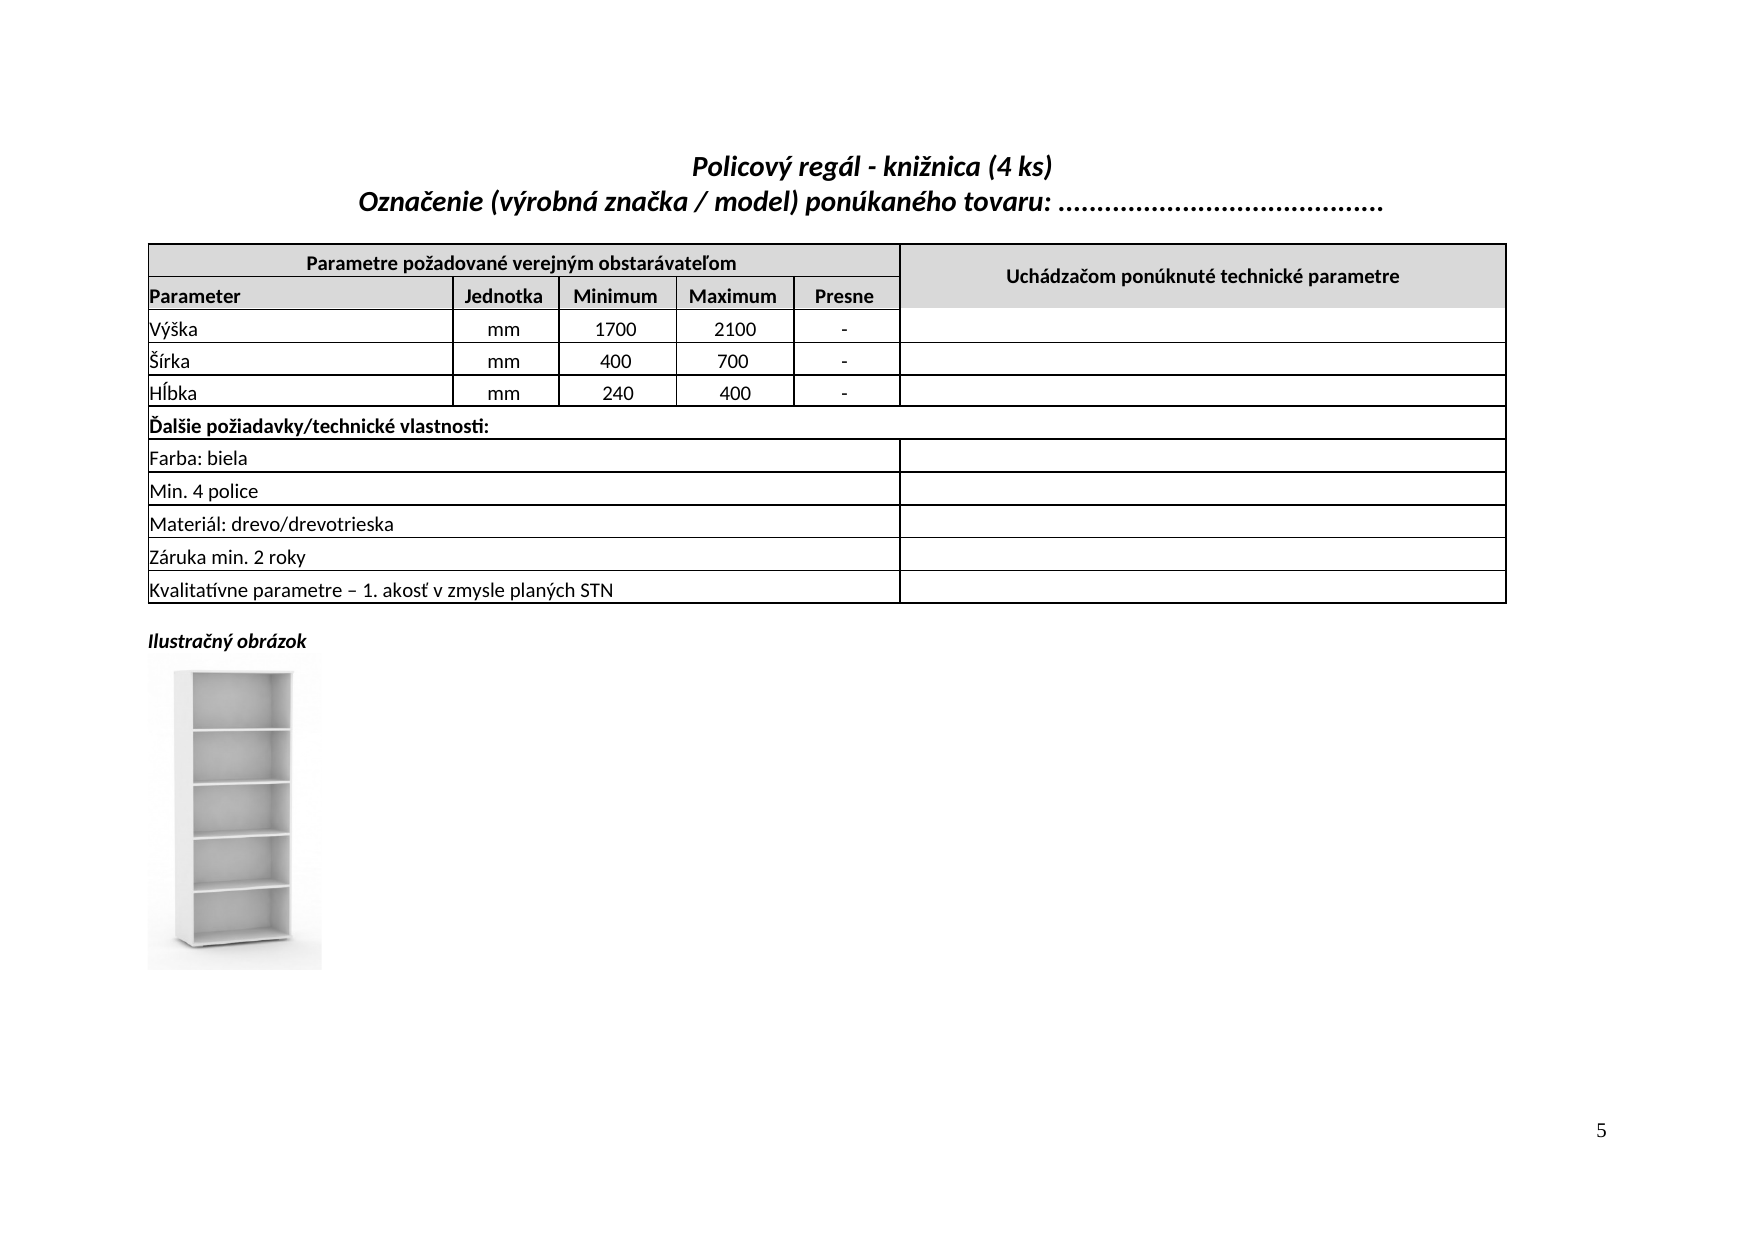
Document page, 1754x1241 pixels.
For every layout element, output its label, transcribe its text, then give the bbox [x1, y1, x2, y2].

table_cell Min. 4 police [149, 473, 899, 504]
table_cell Jednotka [454, 277, 558, 308]
table_cell Minimum [560, 277, 676, 308]
table_cell [901, 440, 1505, 471]
table_cell mm [454, 310, 558, 341]
table_cell Farba: biela [149, 440, 899, 471]
table_cell Maximum [677, 277, 793, 308]
table_cell Materiál: drevo/drevotrieska [149, 506, 899, 537]
table_cell Kvalitatívne parametre – 1. akosť v zmysle planých STN [149, 571, 899, 602]
table_header Uchádzačom ponúknuté technické parametre [901, 245, 1505, 308]
table_cell 400 [677, 376, 793, 405]
table_cell 2100 [677, 310, 793, 341]
table_cell 1700 [560, 310, 676, 341]
table_cell Hĺbka [149, 376, 452, 405]
table_cell Záruka min. 2 roky [149, 538, 899, 569]
table_cell Presne [795, 277, 899, 308]
table_cell mm [454, 343, 558, 374]
table_cell 240 [560, 376, 676, 405]
table_cell 700 [677, 343, 793, 374]
picture [147, 653, 322, 970]
table_cell - [795, 343, 899, 374]
table_cell Ďalšie požiadavky/technické vlastnosti: [149, 407, 1505, 438]
text Ilustračný obrázok [148, 628, 1606, 653]
table_cell Šírka [149, 343, 452, 374]
table_cell mm [454, 376, 558, 405]
table_cell - [795, 310, 899, 341]
table_cell [901, 309, 1505, 341]
table_cell [901, 376, 1505, 405]
text Označenie (výrobná značka / model) ponúkaného tovaru: .......................................... [148, 183, 1606, 219]
table_cell Výška [149, 310, 452, 341]
table_cell [901, 343, 1505, 374]
table_cell - [795, 376, 899, 405]
table_header Parametre požadované verejným obstarávateľom [149, 245, 899, 276]
text Policový regál - knižnica (4 ks) [148, 148, 1606, 183]
table_cell [901, 473, 1505, 504]
table_cell 400 [560, 343, 676, 374]
table_cell [901, 506, 1505, 537]
table_cell [901, 571, 1505, 602]
table_cell Parameter [149, 277, 452, 308]
table_cell [901, 538, 1505, 569]
